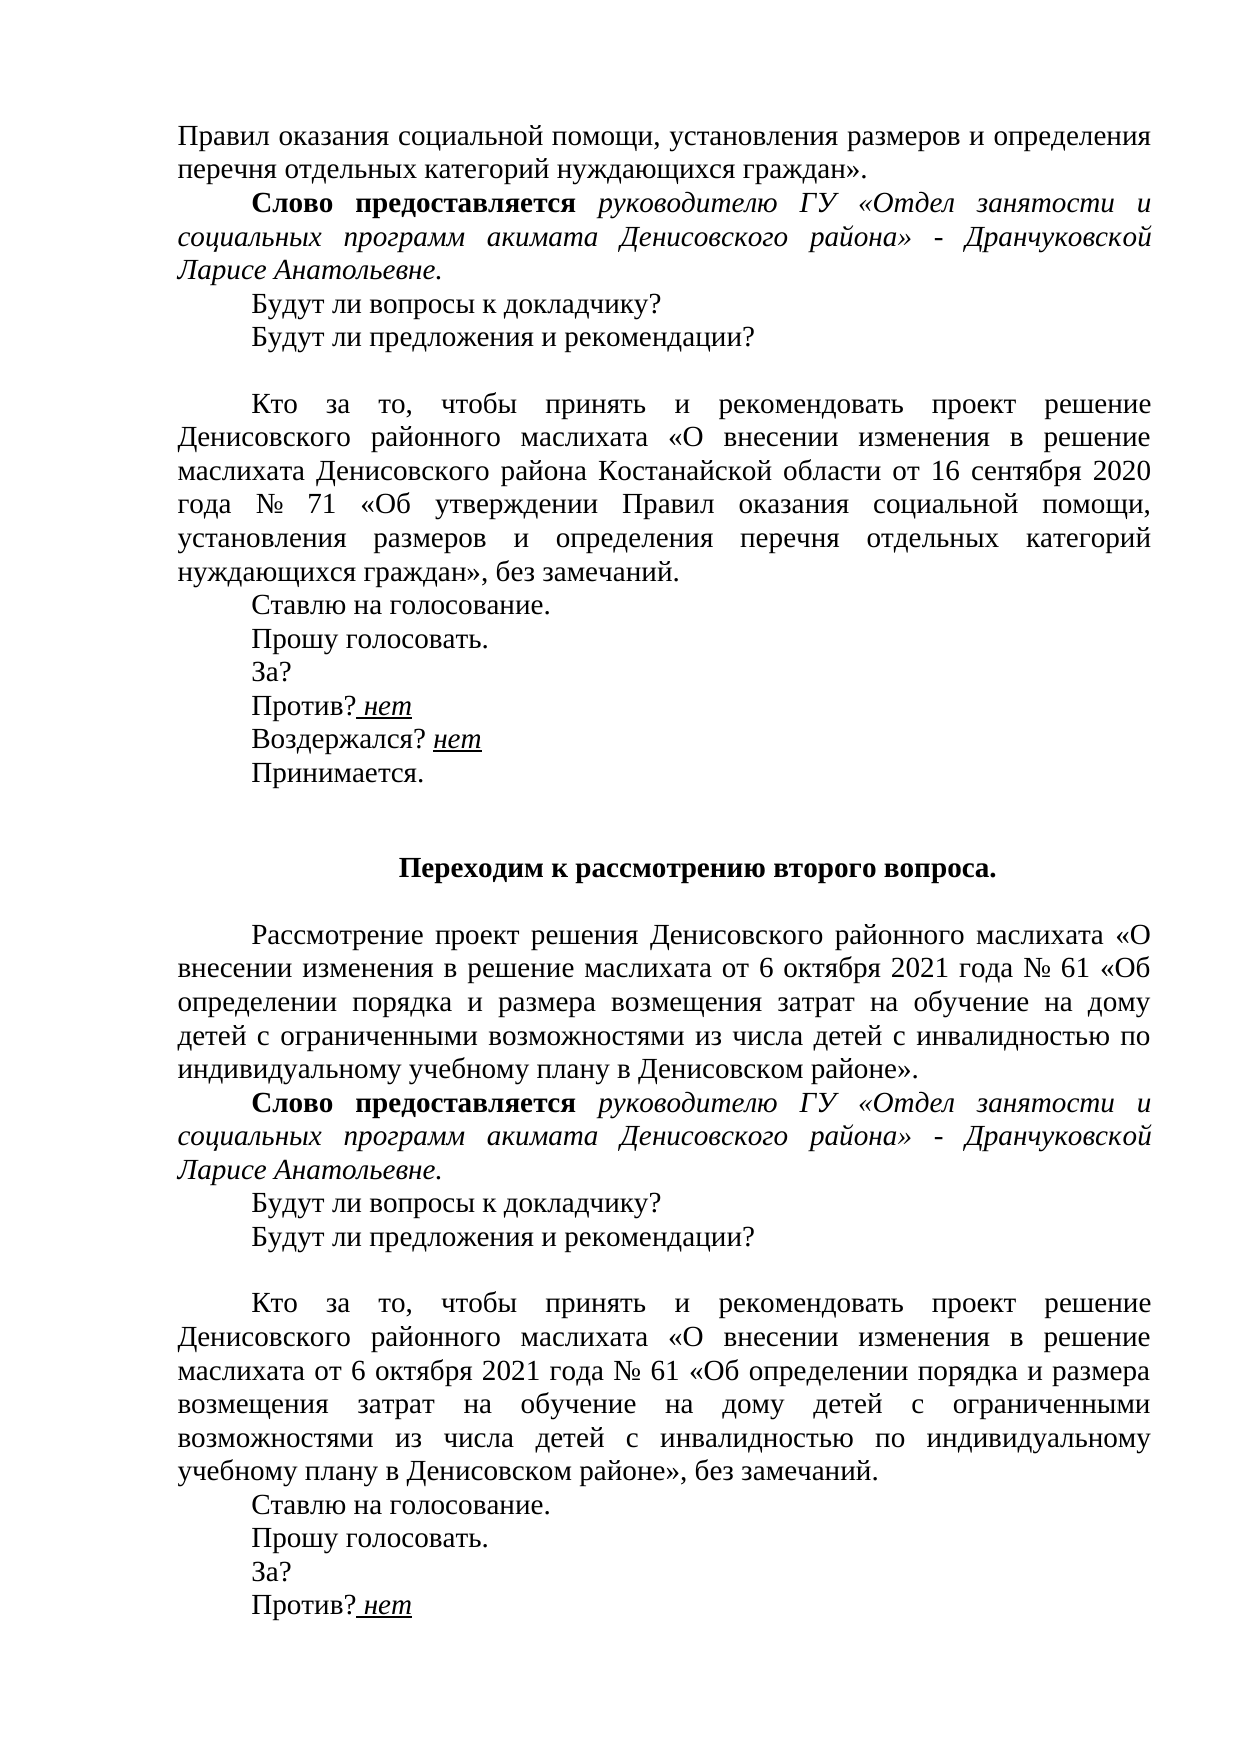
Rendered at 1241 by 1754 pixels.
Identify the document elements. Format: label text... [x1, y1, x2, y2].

text Слово предоставляется руководителю ГУ «Отдел занятости и социальных программ акимата Денисовского района» - Дранчуковской Ларисе Анатольевне. [177, 185, 1152, 286]
text Прошу голосовать. [177, 1520, 1152, 1554]
text Ставлю на голосование. [177, 1487, 1152, 1520]
text Против? нет [177, 688, 1152, 721]
text Будут ли вопросы к докладчику? [177, 286, 1152, 319]
text За? [177, 1554, 1152, 1587]
text Рассмотрение проект решения Денисовского районного маслихата «О внесении изменения в решение маслихата от 6 октября 2021 года № 61 «Об определении порядка и размера возмещения затрат на обучение на дому детей с ограниченными возможностями из числа детей с инвалидностью по индивидуальному учебному плану в Денисовском районе». [177, 917, 1152, 1085]
text Будут ли предложения и рекомендации? [177, 1219, 1152, 1252]
text За? [177, 654, 1152, 688]
text Кто за то, чтобы принять и рекомендовать проект решение Денисовского районного маслихата «О внесении изменения в решение маслихата от 6 октября 2021 года № 61 «Об определении порядка и размера возмещения затрат на обучение на дому детей с ограниченными возможностями из числа детей с инвалидностью по индивидуальному учебному плану в Денисовском районе», без замечаний. [177, 1286, 1152, 1487]
text Кто за то, чтобы принять и рекомендовать проект решение Денисовского районного маслихата «О внесении изменения в решение маслихата Денисовского района Костанайской области от 16 сентября 2020 года № 71 «Об утверждении Правил оказания социальной помощи, установления размеров и определения перечня отдельных категорий нуждающихся граждан», без замечаний. [177, 386, 1152, 587]
text Будут ли вопросы к докладчику? [177, 1185, 1152, 1219]
text Ставлю на голосование. [177, 587, 1152, 621]
text Против? нет [177, 1587, 1152, 1621]
text Переходим к рассмотрению второго вопроса. [325, 850, 1152, 883]
text Воздержался? нет [177, 721, 1152, 755]
text Будут ли предложения и рекомендации? [177, 319, 1152, 353]
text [177, 118, 1152, 185]
text Принимается. [177, 755, 1152, 788]
text Прошу голосовать. [177, 621, 1152, 654]
text Слово предоставляется руководителю ГУ «Отдел занятости и социальных программ акимата Денисовского района» - Дранчуковской Ларисе Анатольевне. [177, 1085, 1152, 1185]
